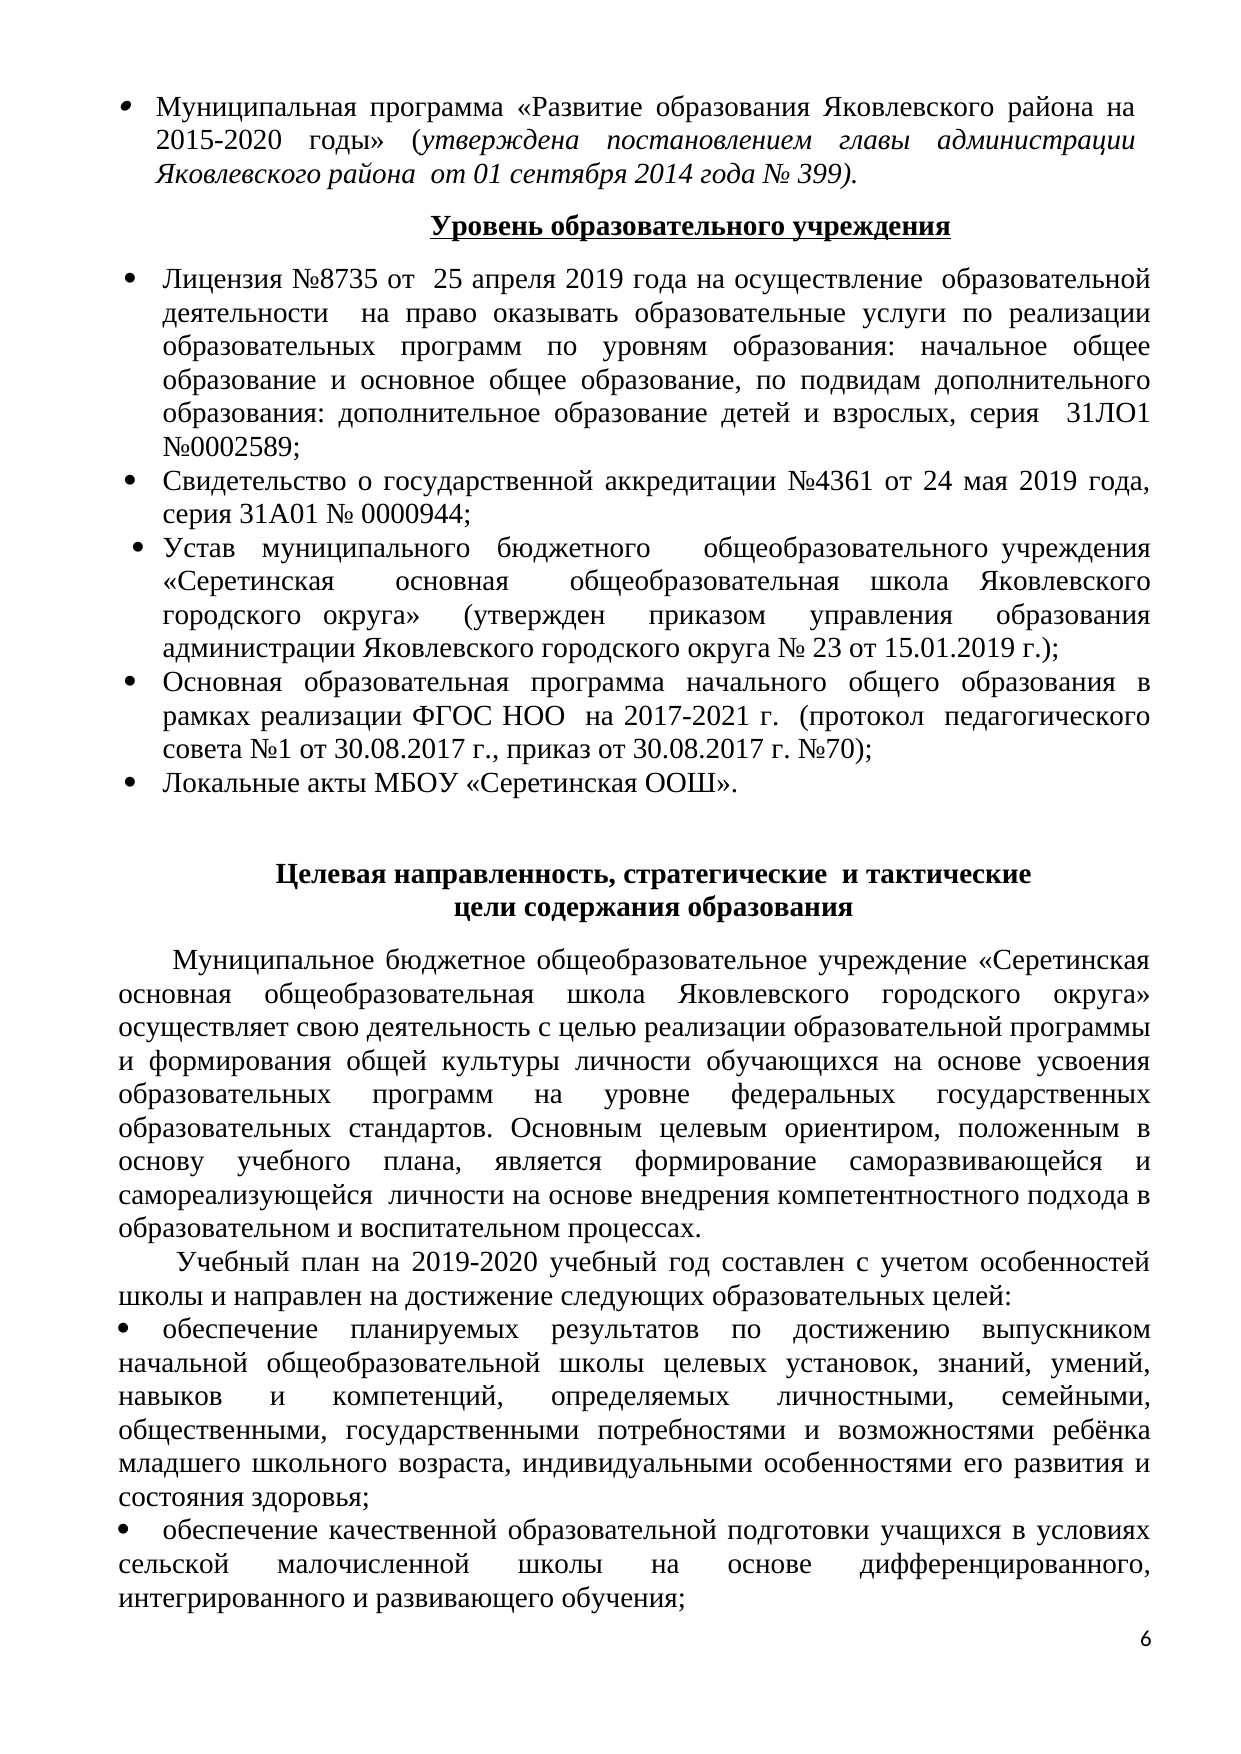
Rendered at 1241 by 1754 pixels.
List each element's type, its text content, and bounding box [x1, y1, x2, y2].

text Муниципальное бюджетное общеобразовательное учреждение «Серетинская основная общеобразовательная школа Яковлевского городского округа» осуществляет свою деятельность с целью реализации образовательной программы и формирования общей культуры личности обучающихся на основе усвоения образовательных программ на уровне федеральных государственных образовательных стандартов. Основным целевым ориентиром, положенным в основу учебного плана, является формирование саморазвивающейся и самореализующейся личности на основе внедрения компетентностного подхода в образовательном и воспитательном процессах. [118, 942, 1152, 1244]
list Свидетельство о государственной аккредитации №4361 от 24 мая 2019 года, серия 31А01 № 0000944; [125, 463, 1152, 530]
text Учебный план на 2019-2020 учебный год составлен с учетом особенностей школы и направлен на достижение следующих образовательных целей: [118, 1244, 1152, 1311]
text Уровень образовательного учреждения [155, 208, 1152, 242]
list Локальные акты МБОУ «Серетинская ООШ». [125, 765, 1152, 798]
list Устав муниципального бюджетного общеобразовательного учреждения «Серетинская основная общеобразовательная школа Яковлевского городского округа» (утвержден приказом управления образования администрации Яковлевского городского округа № 23 от 15.01.2019 г.); [133, 530, 1152, 664]
list Лицензия №8735 от 25 апреля 2019 года на осуществление образовательной деятельности на право оказывать образовательные услуги по реализации образовательных программ по уровням образования: начальное общее образование и основное общее образование, по подвидам дополнительного образования: дополнительное образование детей и взрослых, серия 31ЛО1 №0002589; [125, 261, 1152, 463]
list Основная образовательная программа начального общего образования в рамках реализации ФГОС НОО на 2017-2021 г. (протокол педагогического совета №1 от 30.08.2017 г., приказ от 30.08.2017 г. №70); [125, 664, 1152, 765]
list Муниципальная программа «Развитие образования Яковлевского района на 2015-2020 годы» (утверждена постановлением главы администрации Яковлевского района от 01 сентября 2014 года № 399). [118, 89, 1136, 189]
text Целевая направленность, стратегические и тактические [156, 856, 1152, 889]
list обеспечение качественной образовательной подготовки учащихся в условиях сельской малочисленной школы на основе дифференцированного, интегрированного и развивающего обучения; [118, 1512, 1152, 1613]
text цели содержания образования [156, 889, 1152, 923]
list обеспечение планируемых результатов по достижению выпускником начальной общеобразовательной школы целевых установок, знаний, умений, навыков и компетенций, определяемых личностными, семейными, общественными, государственными потребностями и возможностями ребёнка младшего школьного возраста, индивидуальными особенностями его развития и состояния здоровья; [118, 1311, 1152, 1512]
